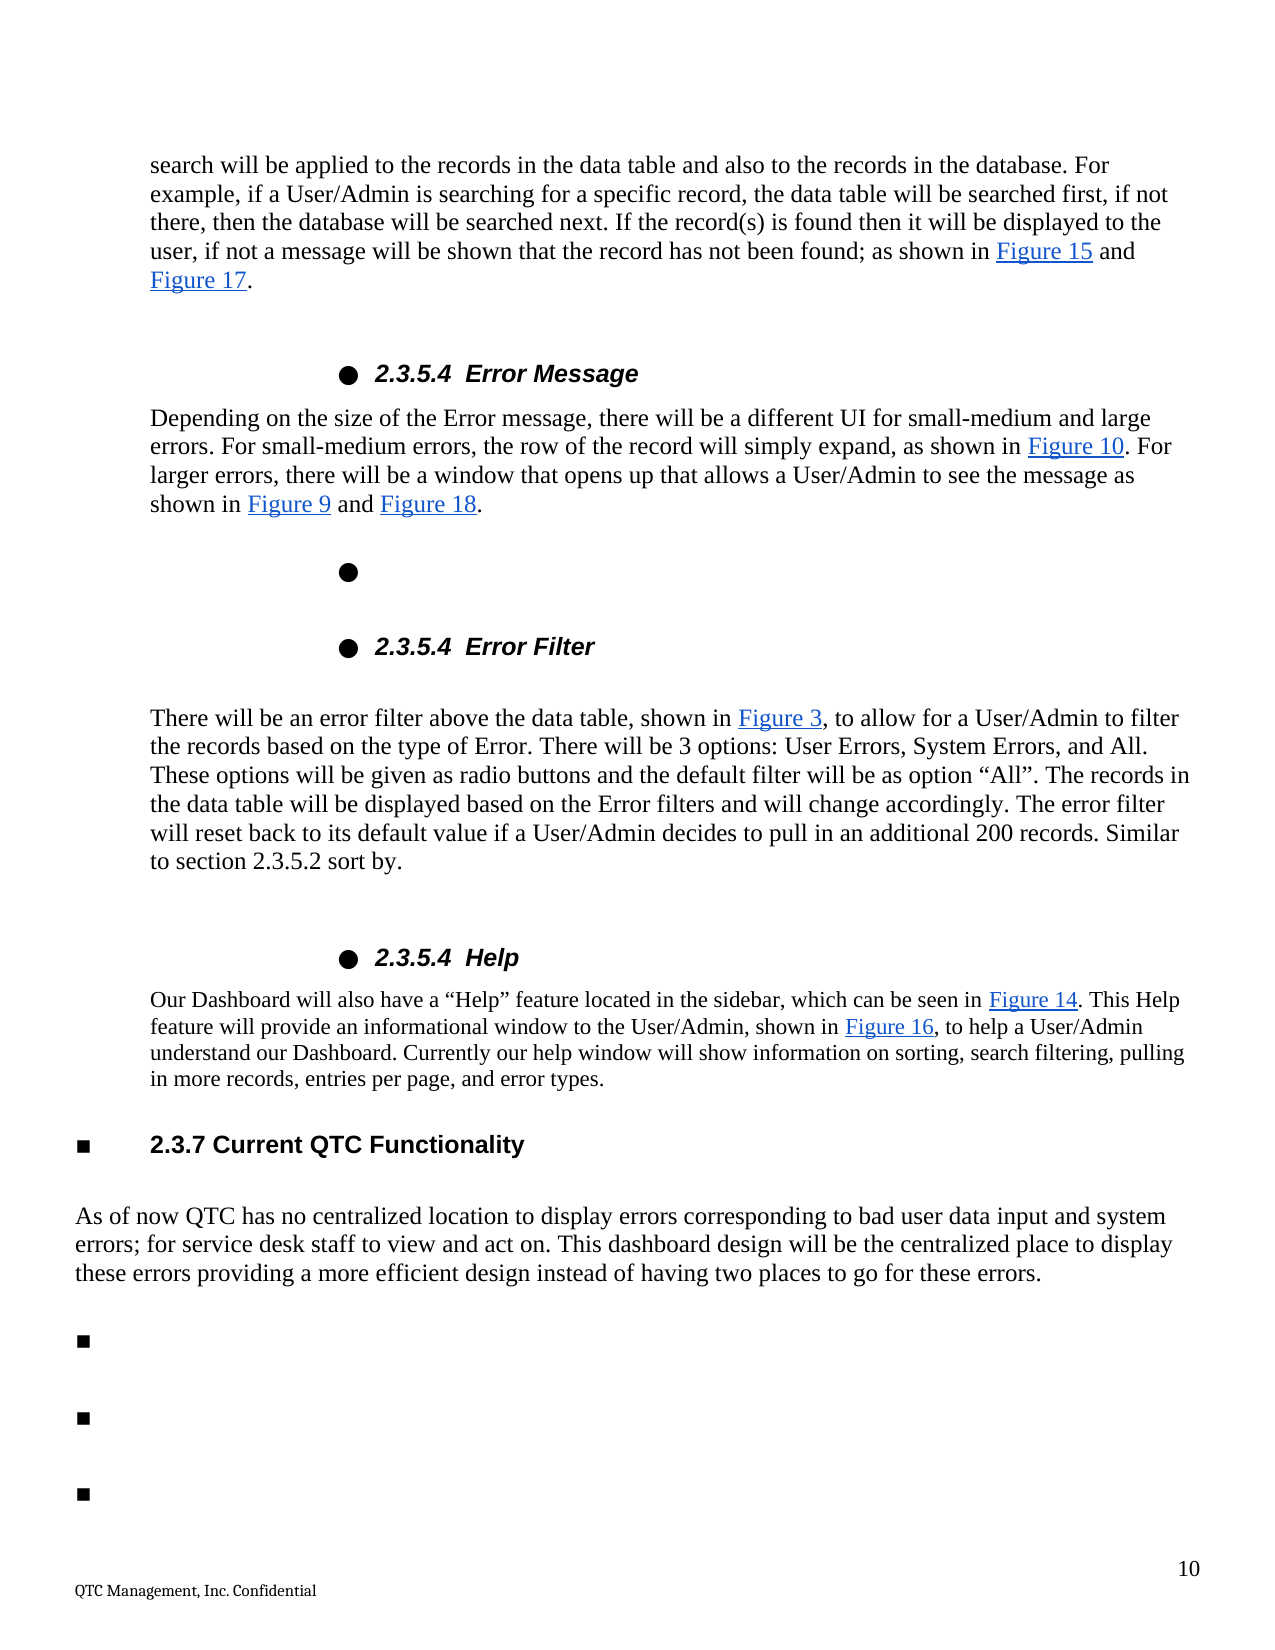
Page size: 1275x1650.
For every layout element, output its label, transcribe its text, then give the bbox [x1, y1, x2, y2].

subtitle 2.3.5.4 Error Message [337, 345, 1200, 396]
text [150, 150, 1200, 294]
text Depending on the size of the Error message, there will be a different UI for small-medium and large errors. For small-medium errors, the row of the record will simply expand, as shown in Figure 10. For larger errors, there will be a window that opens up that allows a User/Admin to see the message as shown in Figure 9 and Figure 18. [150, 403, 1200, 518]
subtitle 2.3.5.4 Error Filter [337, 619, 1200, 670]
subtitle 2.3.5.4 Help [337, 929, 1200, 980]
text As of now QTC has no centralized location to display errors corresponding to bad user data input and system errors; for service desk staff to view and act on. This dashboard design will be the centralized place to display these errors providing a more efficient design instead of having two places to go for these errors. [75, 1201, 1200, 1287]
subtitle 2.3.7 Current QTC Functionality [75, 1117, 1200, 1168]
text There will be an error filter above the data table, shown in Figure 3, to allow for a User/Admin to filter the records based on the type of Error. There will be 3 options: User Errors, System Errors, and All. These options will be given as radio buttons and the default filter will be as option “All”. The records in the data table will be displayed based on the Error filters and will change accordingly. The error filter will reset back to its default value if a User/Admin decides to pull in an additional 200 records. Similar to section 2.3.5.2 sort by. [150, 703, 1200, 875]
text Our Dashboard will also have a “Help” feature located in the sidebar, which can be seen in Figure 14. This Help feature will provide an informational window to the User/Admin, shown in Figure 16, to help a User/Admin understand our Dashboard. Currently our help window will show information on sorting, search filtering, pulling in more records, entries per page, and error types. [150, 986, 1200, 1092]
